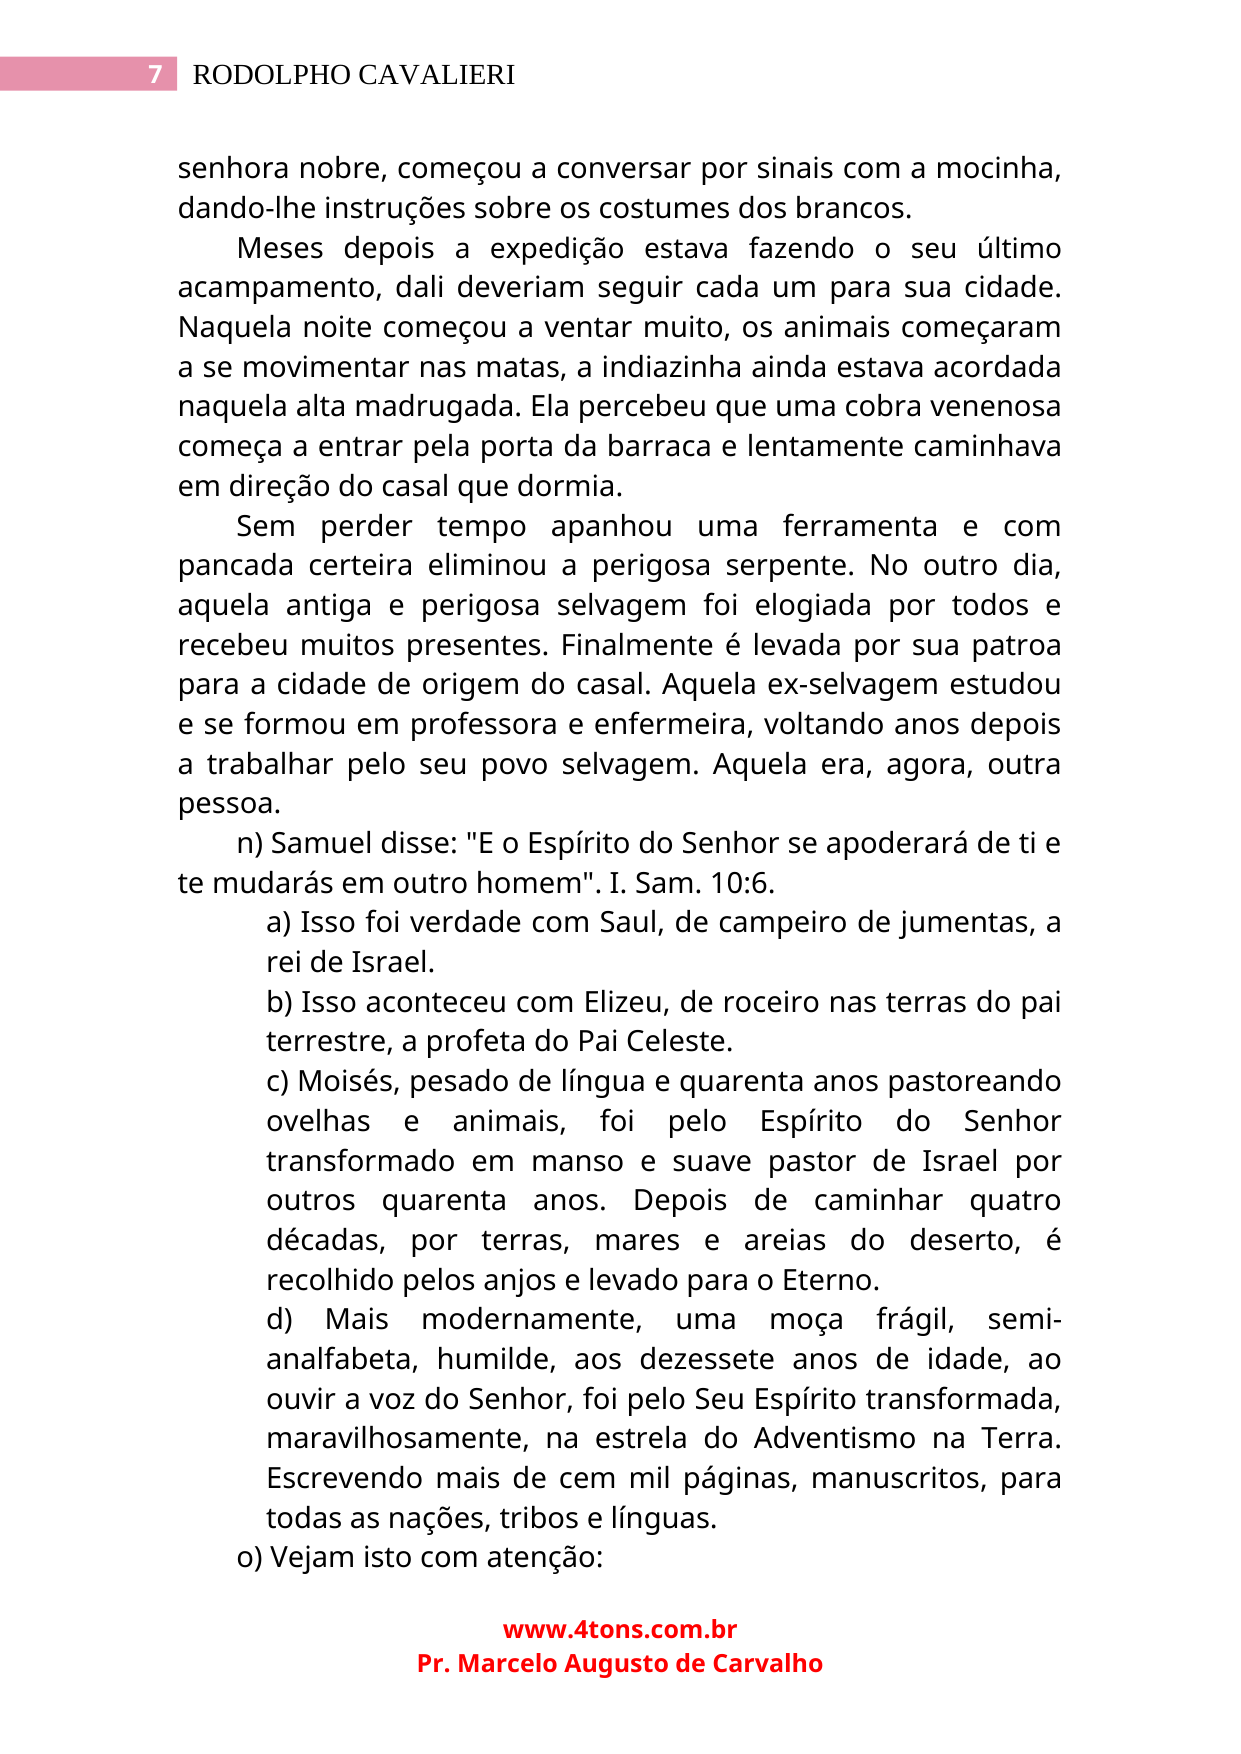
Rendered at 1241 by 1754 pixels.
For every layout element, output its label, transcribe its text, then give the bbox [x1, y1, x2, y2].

text n) Samuel disse: "E o Espírito do Senhor se apoderará de ti e te mudarás em outro homem". I. Sam. 10:6. [177, 822, 1063, 902]
text o) Vejam isto com atenção: [177, 1537, 1063, 1576]
text c) Moisés, pesado de língua e quarenta anos pastoreando ovelhas e animais, foi pelo Espírito do Senhor transformado em manso e suave pastor de Israel por outros quarenta anos. Depois de caminhar quatro décadas, por terras, mares e areias do deserto, é recolhido pelos anjos e levado para o Eterno. [266, 1060, 1063, 1298]
text d) Mais modernamente, uma moça frágil, semi-analfabeta, humilde, aos dezessete anos de idade, ao ouvir a voz do Senhor, foi pelo Seu Espírito transformada, maravilhosamente, na estrela do Adventismo na Terra. Escrevendo mais de cem mil páginas, manuscritos, para todas as nações, tribos e línguas. [266, 1298, 1063, 1537]
text b) Isso aconteceu com Elizeu, de roceiro nas terras do pai terrestre, a profeta do Pai Celeste. [266, 981, 1063, 1060]
text a) Isso foi verdade com Saul, de campeiro de jumentas, a rei de Israel. [266, 902, 1063, 981]
text Meses depois a expedição estava fazendo o seu último acampamento, dali deveriam seguir cada um para sua cidade. Naquela noite começou a ventar muito, os animais começaram a se movimentar nas matas, a indiazinha ainda estava acordada naquela alta madrugada. Ela percebeu que uma cobra venenosa começa a entrar pela porta da barraca e lentamente caminhava em direção do casal que dormia. [177, 227, 1063, 505]
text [177, 148, 1063, 227]
text Sem perder tempo apanhou uma ferramenta e com pancada certeira eliminou a perigosa serpente. No outro dia, aquela antiga e perigosa selvagem foi elogiada por todos e recebeu muitos presentes. Finalmente é levada por sua patroa para a cidade de origem do casal. Aquela ex-selvagem estudou e se formou em professora e enfermeira, voltando anos depois a trabalhar pelo seu povo selvagem. Aquela era, agora, outra pessoa. [177, 505, 1063, 822]
